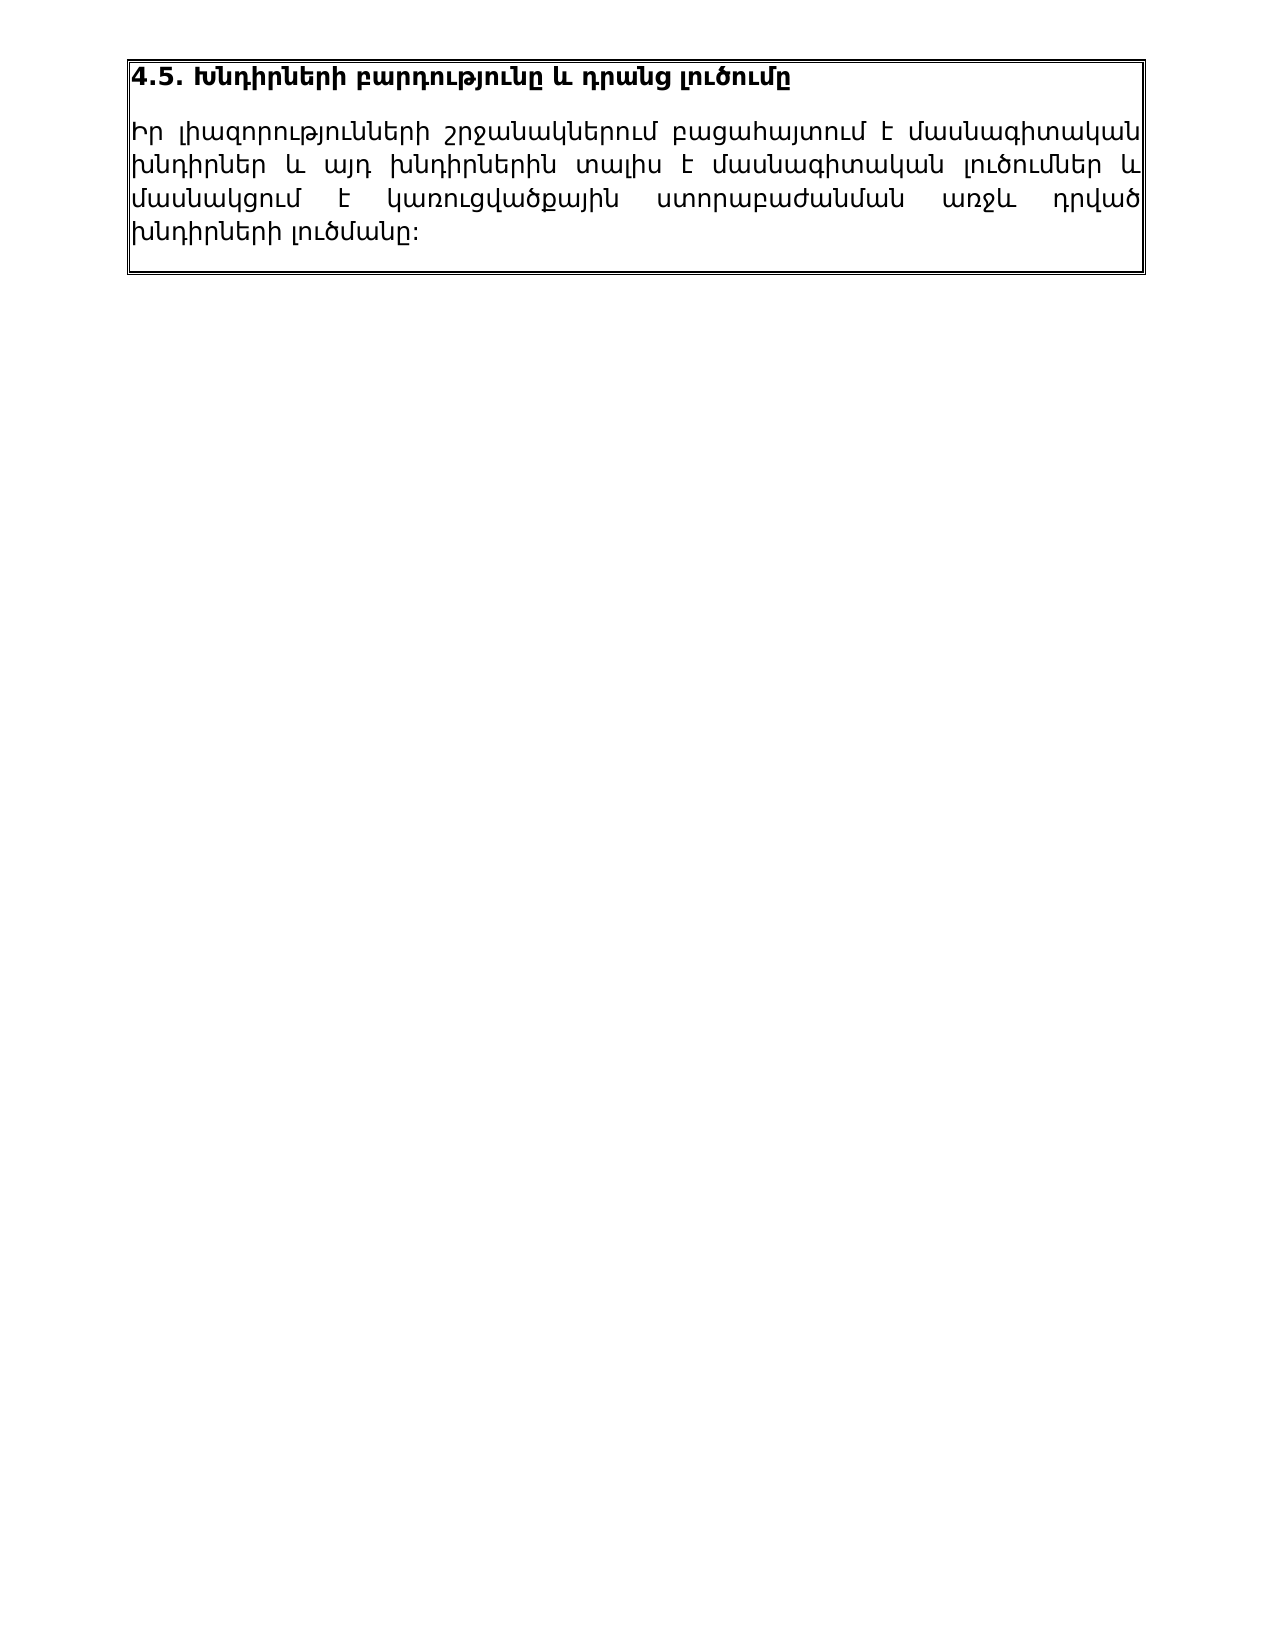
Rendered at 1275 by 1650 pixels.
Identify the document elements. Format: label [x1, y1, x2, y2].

table_cell [130, 63, 1142, 271]
